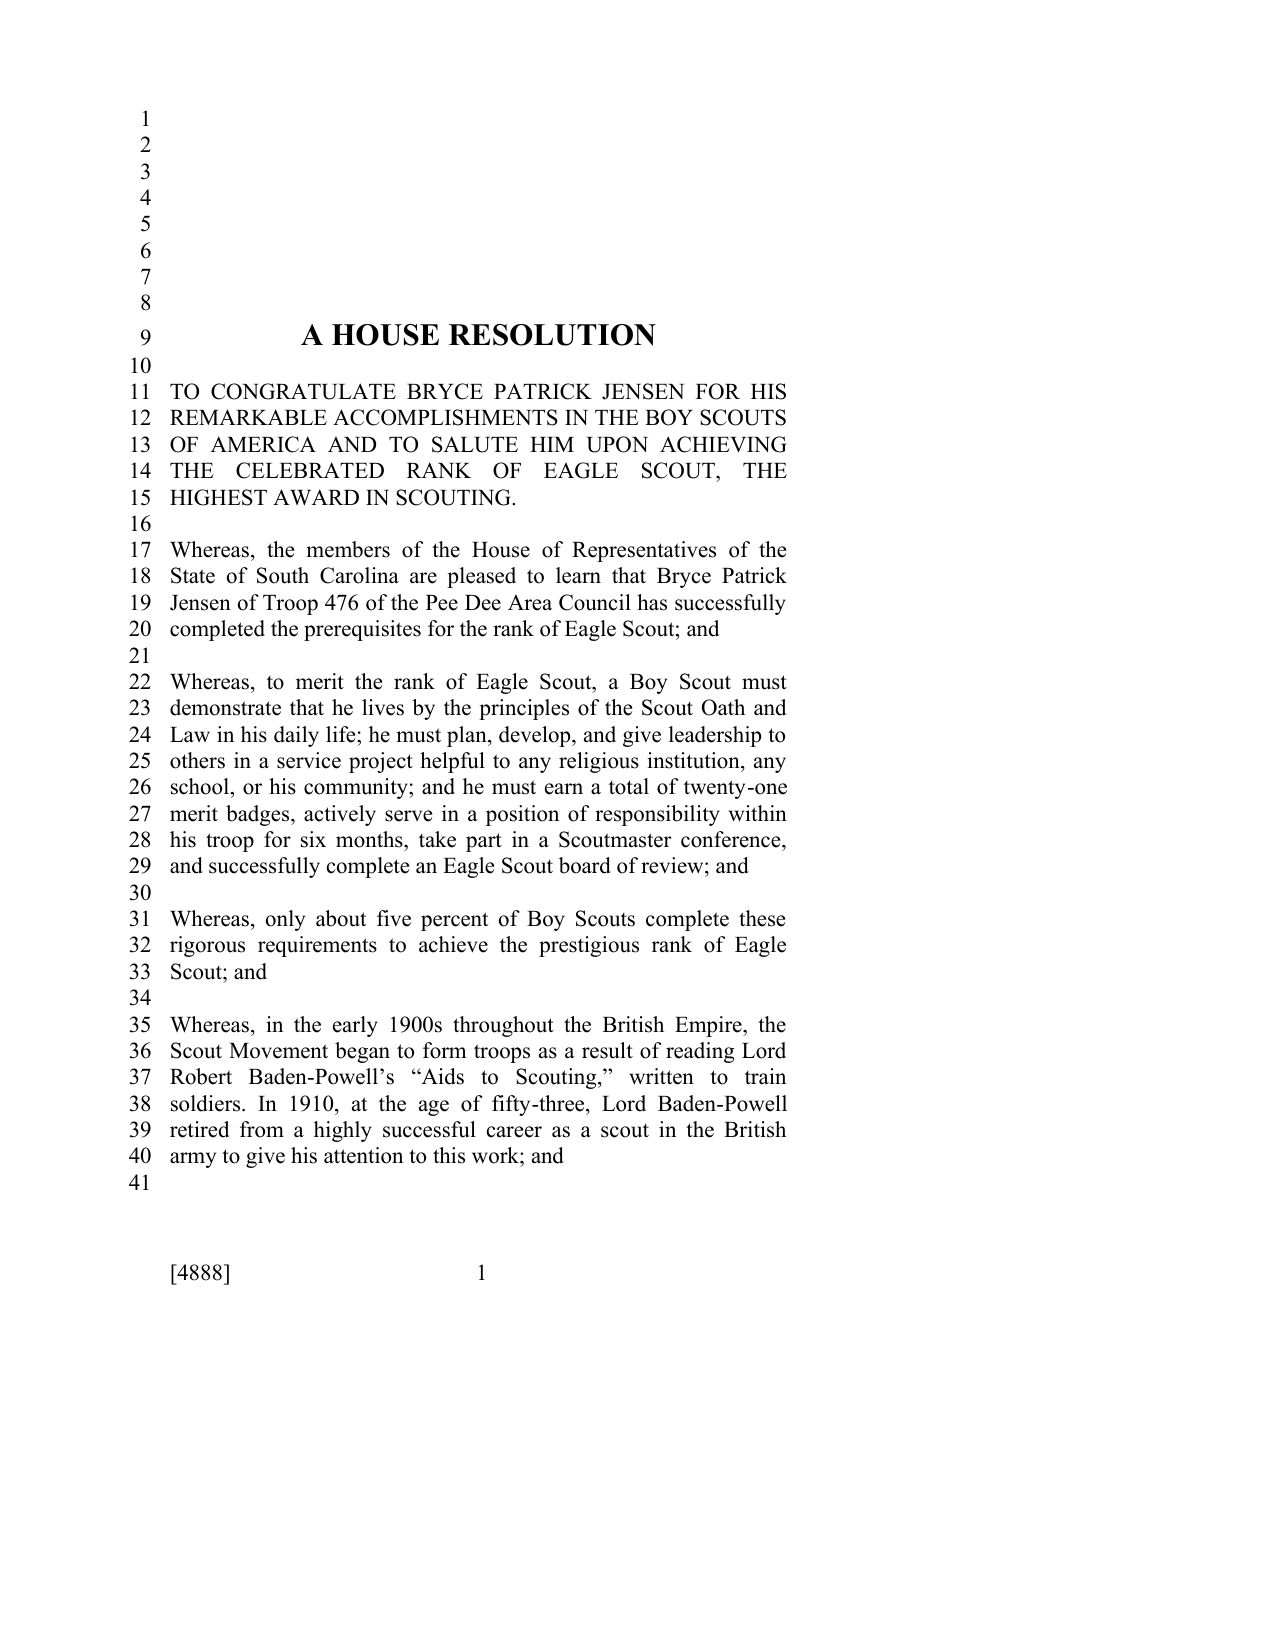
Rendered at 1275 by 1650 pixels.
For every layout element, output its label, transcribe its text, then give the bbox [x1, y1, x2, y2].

text Whereas, in the early 1900s throughout the British Empire, the Scout Movement began to form troops as a result of reading Lord Robert Baden-Powell’s “Aids to Scouting,” written to train soldiers. In 1910, at the age of fifty-three, Lord Baden-Powell retired from a highly successful career as a scout in the British army to give his attention to this work; and [169, 1011, 787, 1169]
text A HOUSE RESOLUTION [169, 316, 787, 352]
text Whereas, to merit the rank of Eagle Scout, a Boy Scout must demonstrate that he lives by the principles of the Scout Oath and Law in his daily life; he must plan, develop, and give leadership to others in a service project helpful to any religious institution, any school, or his community; and he must earn a total of twenty-one merit badges, actively serve in a position of responsibility within his troop for six months, take part in a Scoutmaster conference, and successfully complete an Eagle Scout board of review; and [169, 668, 787, 879]
text Whereas, the members of the House of Representatives of the State of South Carolina are pleased to learn that Bryce Patrick Jensen of Troop 476 of the Pee Dee Area Council has successfully completed the prerequisites for the rank of Eagle Scout; and [169, 536, 787, 642]
text Whereas, only about five percent of Boy Scouts complete these rigorous requirements to achieve the prestigious rank of Eagle Scout; and [169, 905, 787, 984]
text TO CONGRATULATE BRYCE PATRICK JENSEN FOR HIS REMARKABLE ACCOMPLISHMENTS IN THE BOY SCOUTS OF AMERICA AND TO SALUTE HIM UPON ACHIEVING THE CELEBRATED RANK OF EAGLE SCOUT, THE HIGHEST AWARD IN SCOUTING. [169, 378, 787, 510]
